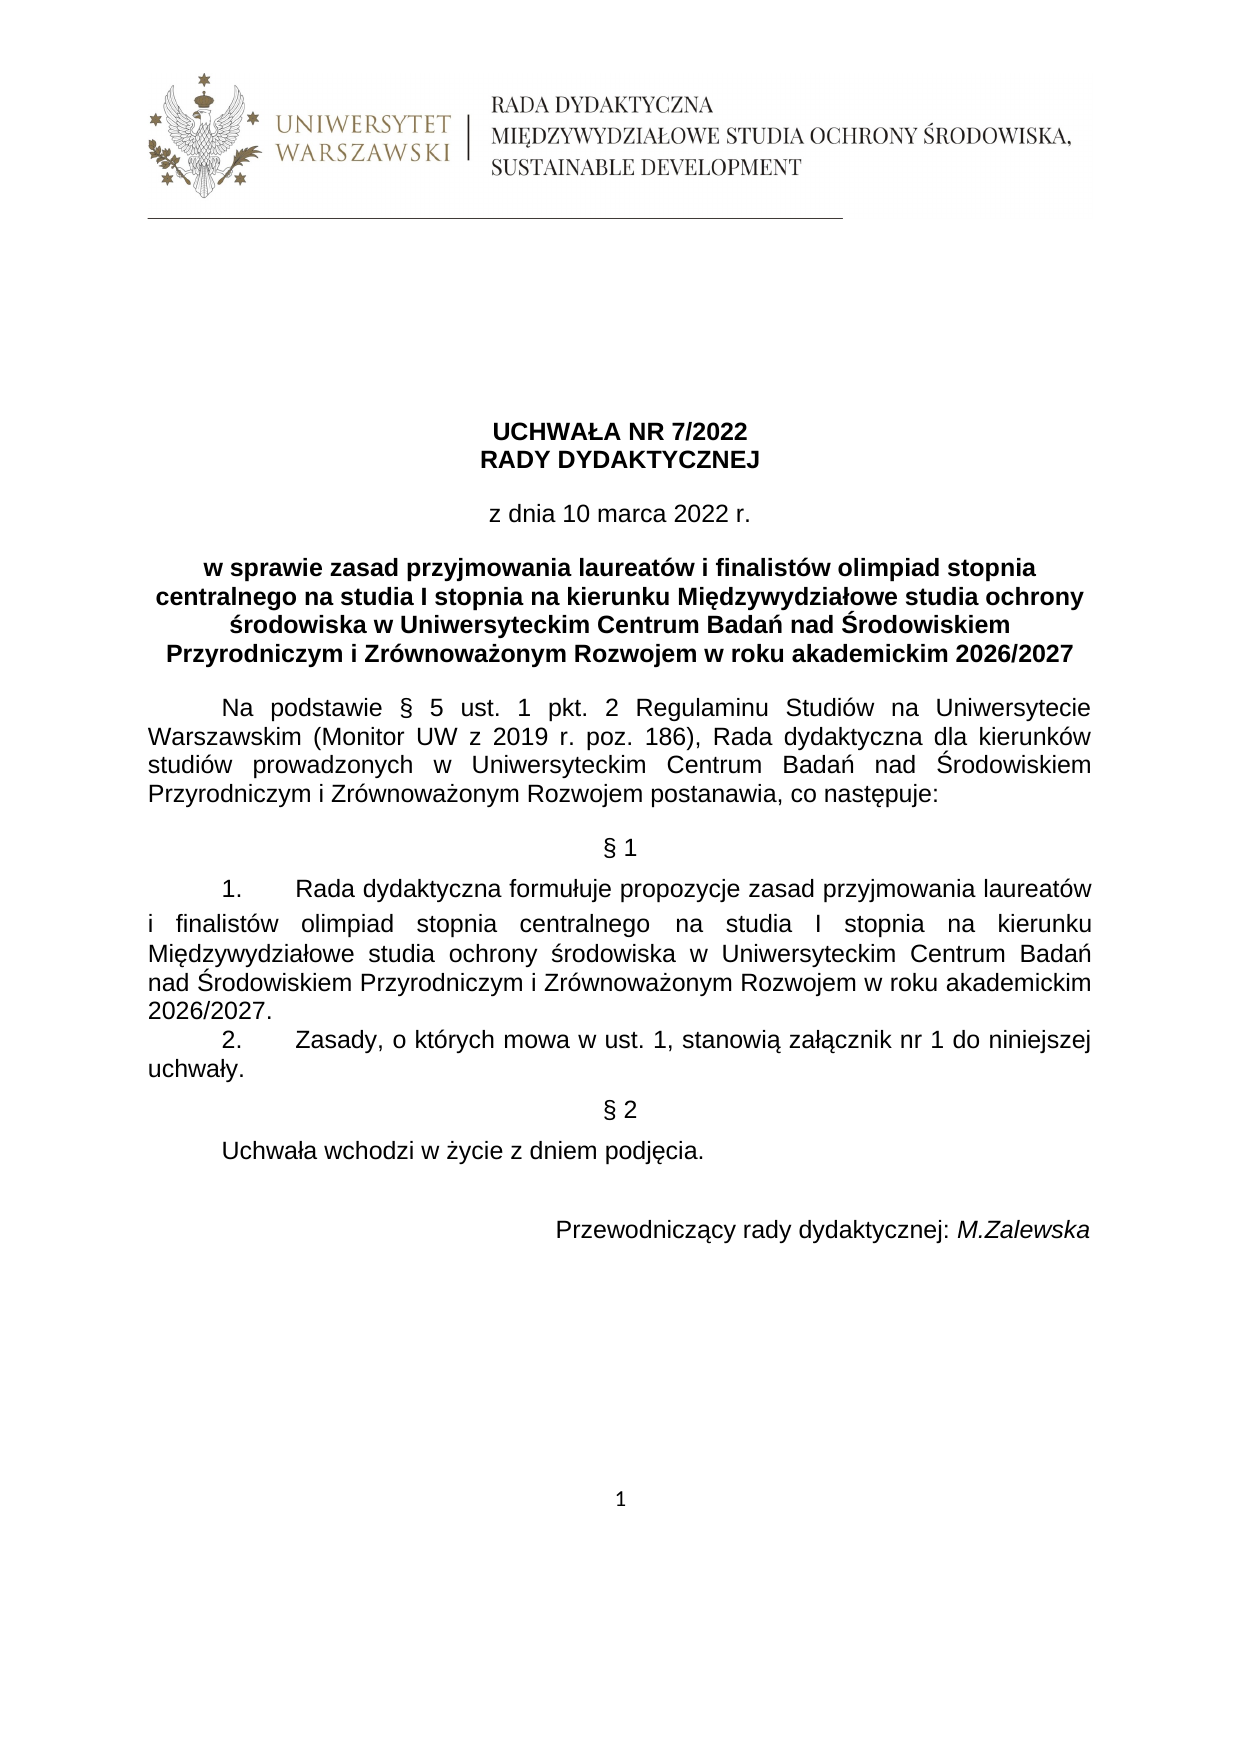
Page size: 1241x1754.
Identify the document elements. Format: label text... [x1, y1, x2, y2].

text w sprawie zasad przyjmowania laureatów i finalistów olimpiad stopnia centralnego na studia I stopnia na kierunku Międzywydziałowe studia ochrony środowiska w Uniwersyteckim Centrum Badań nad Środowiskiem Przyrodniczym i Zrównoważonym Rozwojem w roku akademickim 2026/2027 [148, 553, 1093, 668]
text z dnia 10 marca 2022 r. [148, 499, 1093, 528]
picture [147, 73, 1093, 219]
text Przewodniczący rady dydaktycznej: M.Zalewska [148, 1215, 1093, 1244]
text Na podstawie § 5 ust. 1 pkt. 2 Regulaminu Studiów na Uniwersytecie Warszawskim (Monitor UW z 2019 r. poz. 186), Rada dydaktyczna dla kierunków studiów prowadzonych w Uniwersyteckim Centrum Badań nad Środowiskiem Przyrodniczym i Zrównoważonym Rozwojem postanawia, co następuje: [148, 693, 1093, 808]
text RADY DYDAKTYCZNEJ [148, 445, 1093, 474]
list Rada dydaktyczna formułuje propozycje zasad przyjmowania laureatów i finalistów olimpiad stopnia centralnego na studia I stopnia na kierunku Międzywydziałowe studia ochrony środowiska w Uniwersyteckim Centrum Badań nad Środowiskiem Przyrodniczym i Zrównoważonym Rozwojem w roku akademickim 2026/2027. [148, 874, 1093, 1025]
text § 2 [148, 1095, 1093, 1124]
text UCHWAŁA NR 7/2022 [148, 417, 1093, 445]
text Uchwała wchodzi w życie z dniem podjęcia. [148, 1136, 1093, 1165]
list Zasady, o których mowa w ust. 1, stanowią załącznik nr 1 do niniejszej uchwały. [148, 1025, 1093, 1082]
text § 1 [148, 833, 1093, 862]
